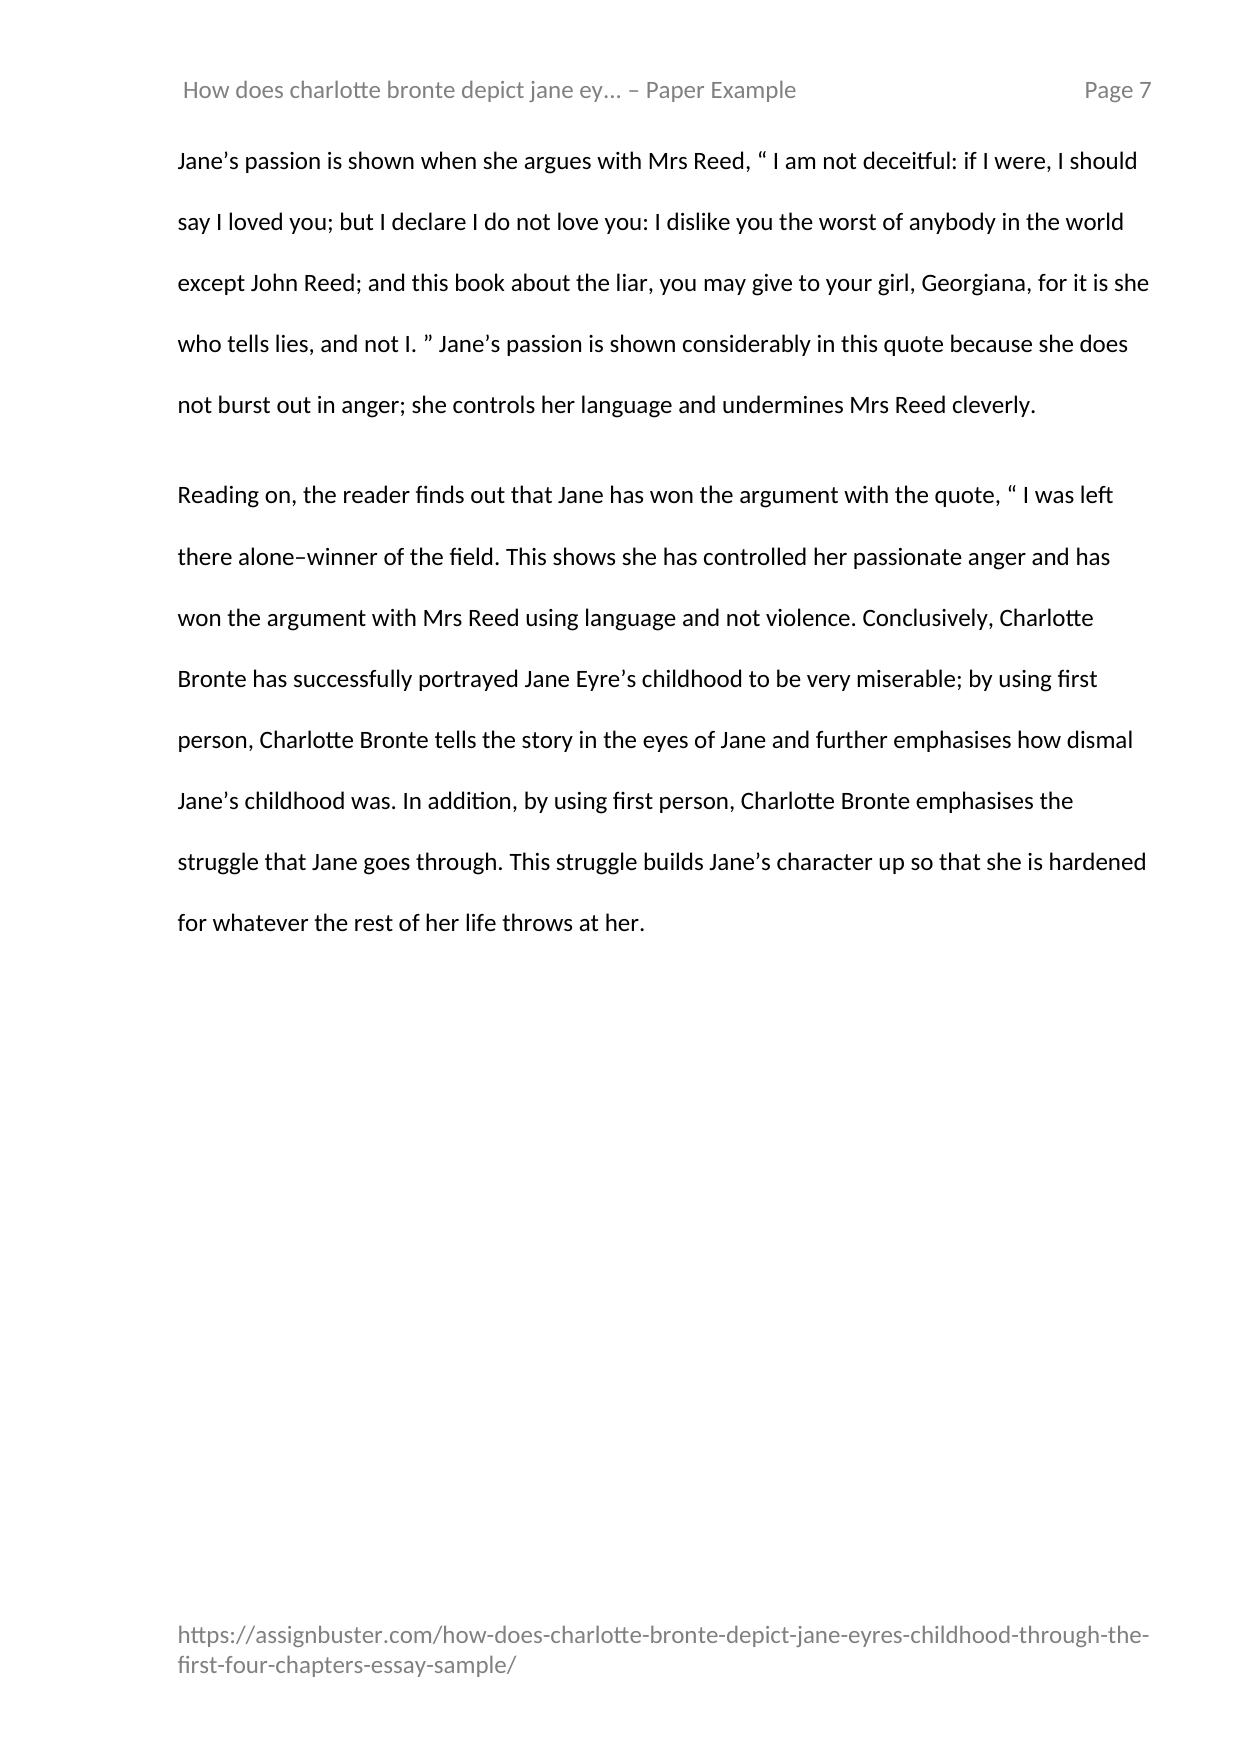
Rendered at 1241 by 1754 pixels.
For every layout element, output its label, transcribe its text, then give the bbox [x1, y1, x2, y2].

text Jane’s passion is shown when she argues with Mrs Reed, “ I am not deceitful: if I were, I should say I loved you; but I declare I do not love you: I dislike you the worst of anybody in the world except John Reed; and this book about the liar, you may give to your girl, Georgiana, for it is she who tells lies, and not I. ” Jane’s passion is shown considerably in this quote because she does not burst out in anger; she controls her language and undermines Mrs Reed cleverly. [177, 145, 1152, 420]
text Reading on, the reader finds out that Jane has won the argument with the quote, “ I was left there alone–winner of the field. This shows she has controlled her passionate anger and has won the argument with Mrs Reed using language and not violence. Conclusively, Charlotte Bronte has successfully portrayed Jane Eyre’s childhood to be very miserable; by using first person, Charlotte Bronte tells the story in the eyes of Jane and further emphasises how dismal Jane’s childhood was. In addition, by using first person, Charlotte Bronte emphasises the struggle that Jane goes through. This struggle builds Jane’s character up so that she is hardened for whatever the rest of her life throws at her. [177, 480, 1152, 937]
